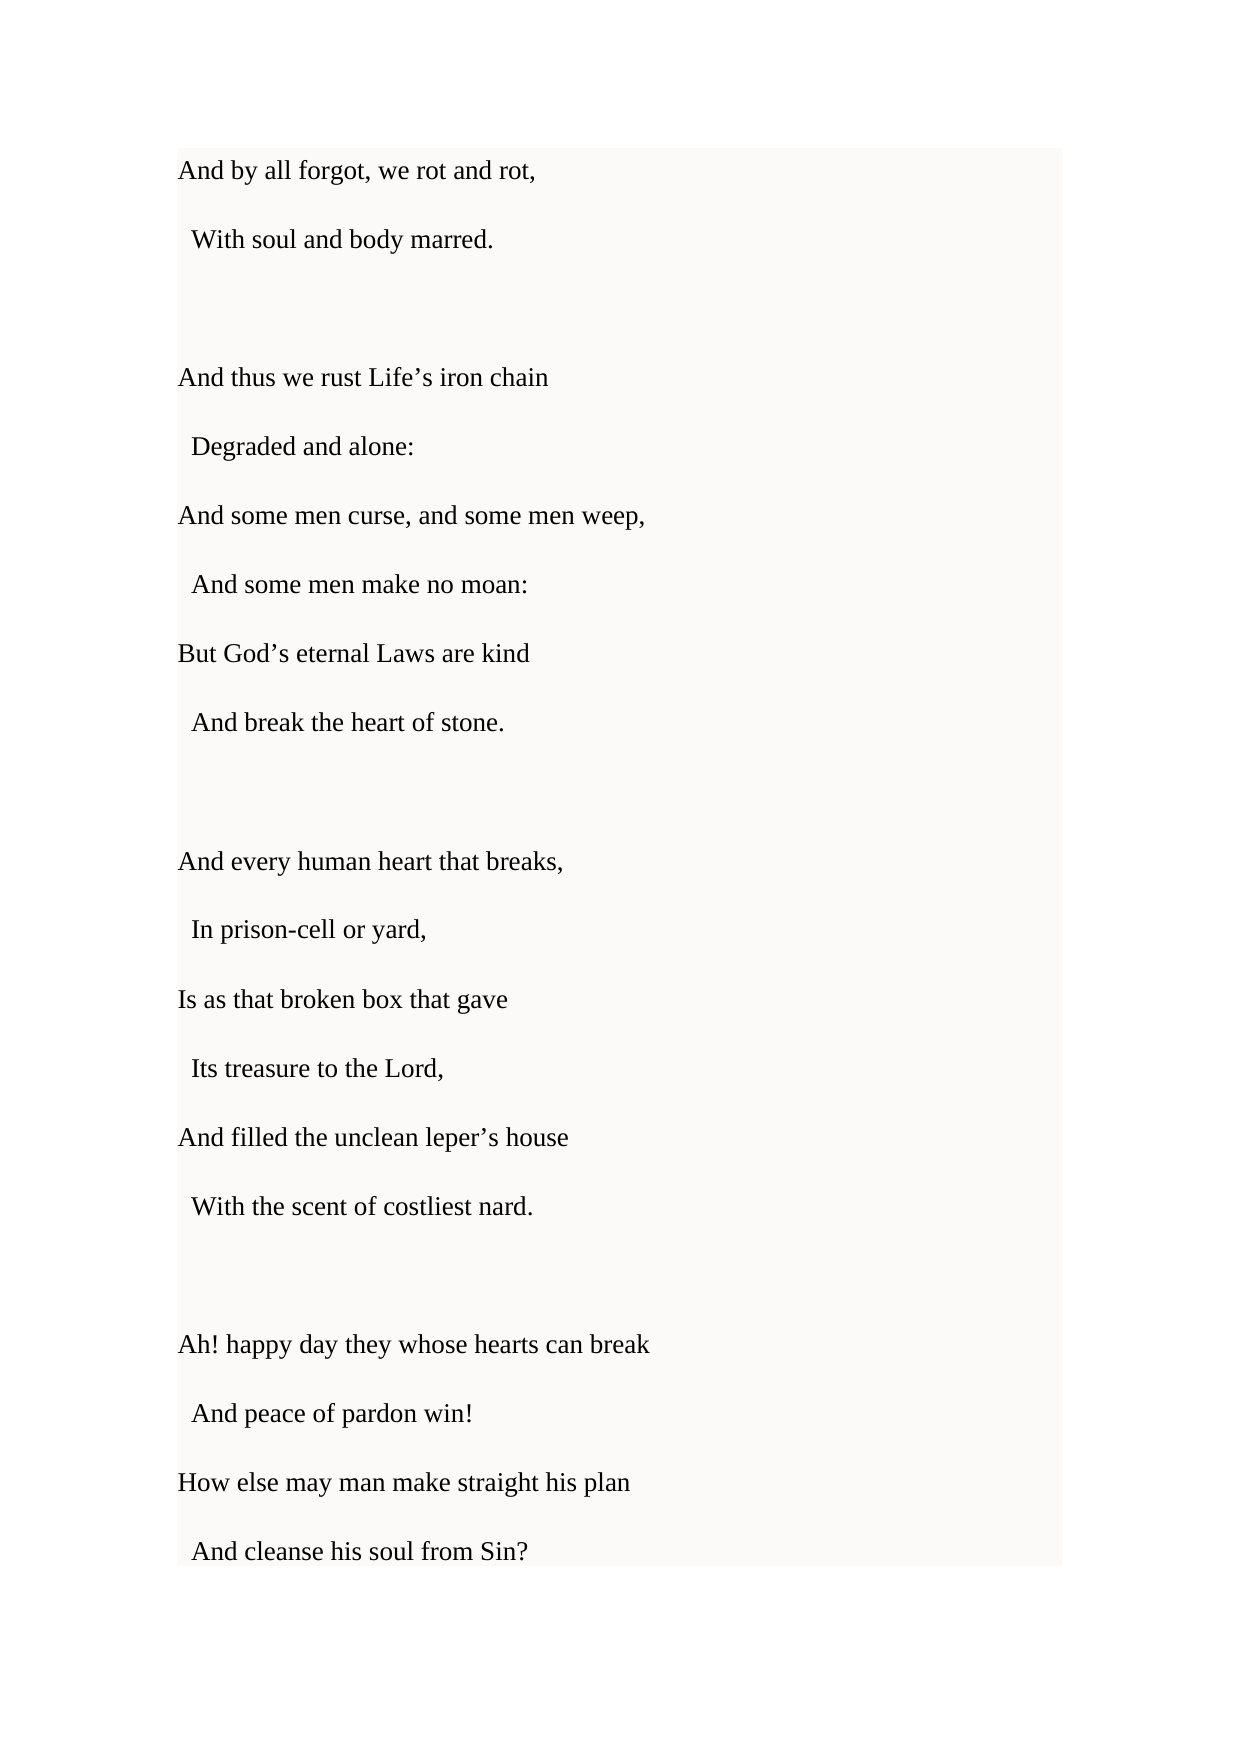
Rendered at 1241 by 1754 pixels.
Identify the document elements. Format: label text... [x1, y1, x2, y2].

text Ah! happy day they whose hearts can break [177, 1322, 1063, 1359]
text And thus we rust Life’s iron chain [177, 355, 1063, 392]
text With soul and body marred. [177, 217, 1063, 254]
text Is as that broken box that gave [177, 976, 1063, 1014]
text And peace of pardon win! [177, 1391, 1063, 1428]
text And by all forgot, we rot and rot, [177, 148, 1063, 185]
text And cleanse his soul from Sin? [177, 1529, 1063, 1566]
text And every human heart that breaks, [177, 838, 1063, 876]
text How else may man make straight his plan [177, 1460, 1063, 1497]
text And filled the unclean leper’s house [177, 1114, 1063, 1152]
text Degraded and alone: [177, 424, 1063, 461]
text Its treasure to the Lord, [177, 1045, 1063, 1083]
text And break the heart of stone. [177, 700, 1063, 738]
text In prison-cell or yard, [177, 907, 1063, 945]
text And some men make no moan: [177, 562, 1063, 599]
text And some men curse, and some men weep, [177, 493, 1063, 530]
text But God’s eternal Laws are kind [177, 631, 1063, 668]
text With the scent of costliest nard. [177, 1183, 1063, 1221]
